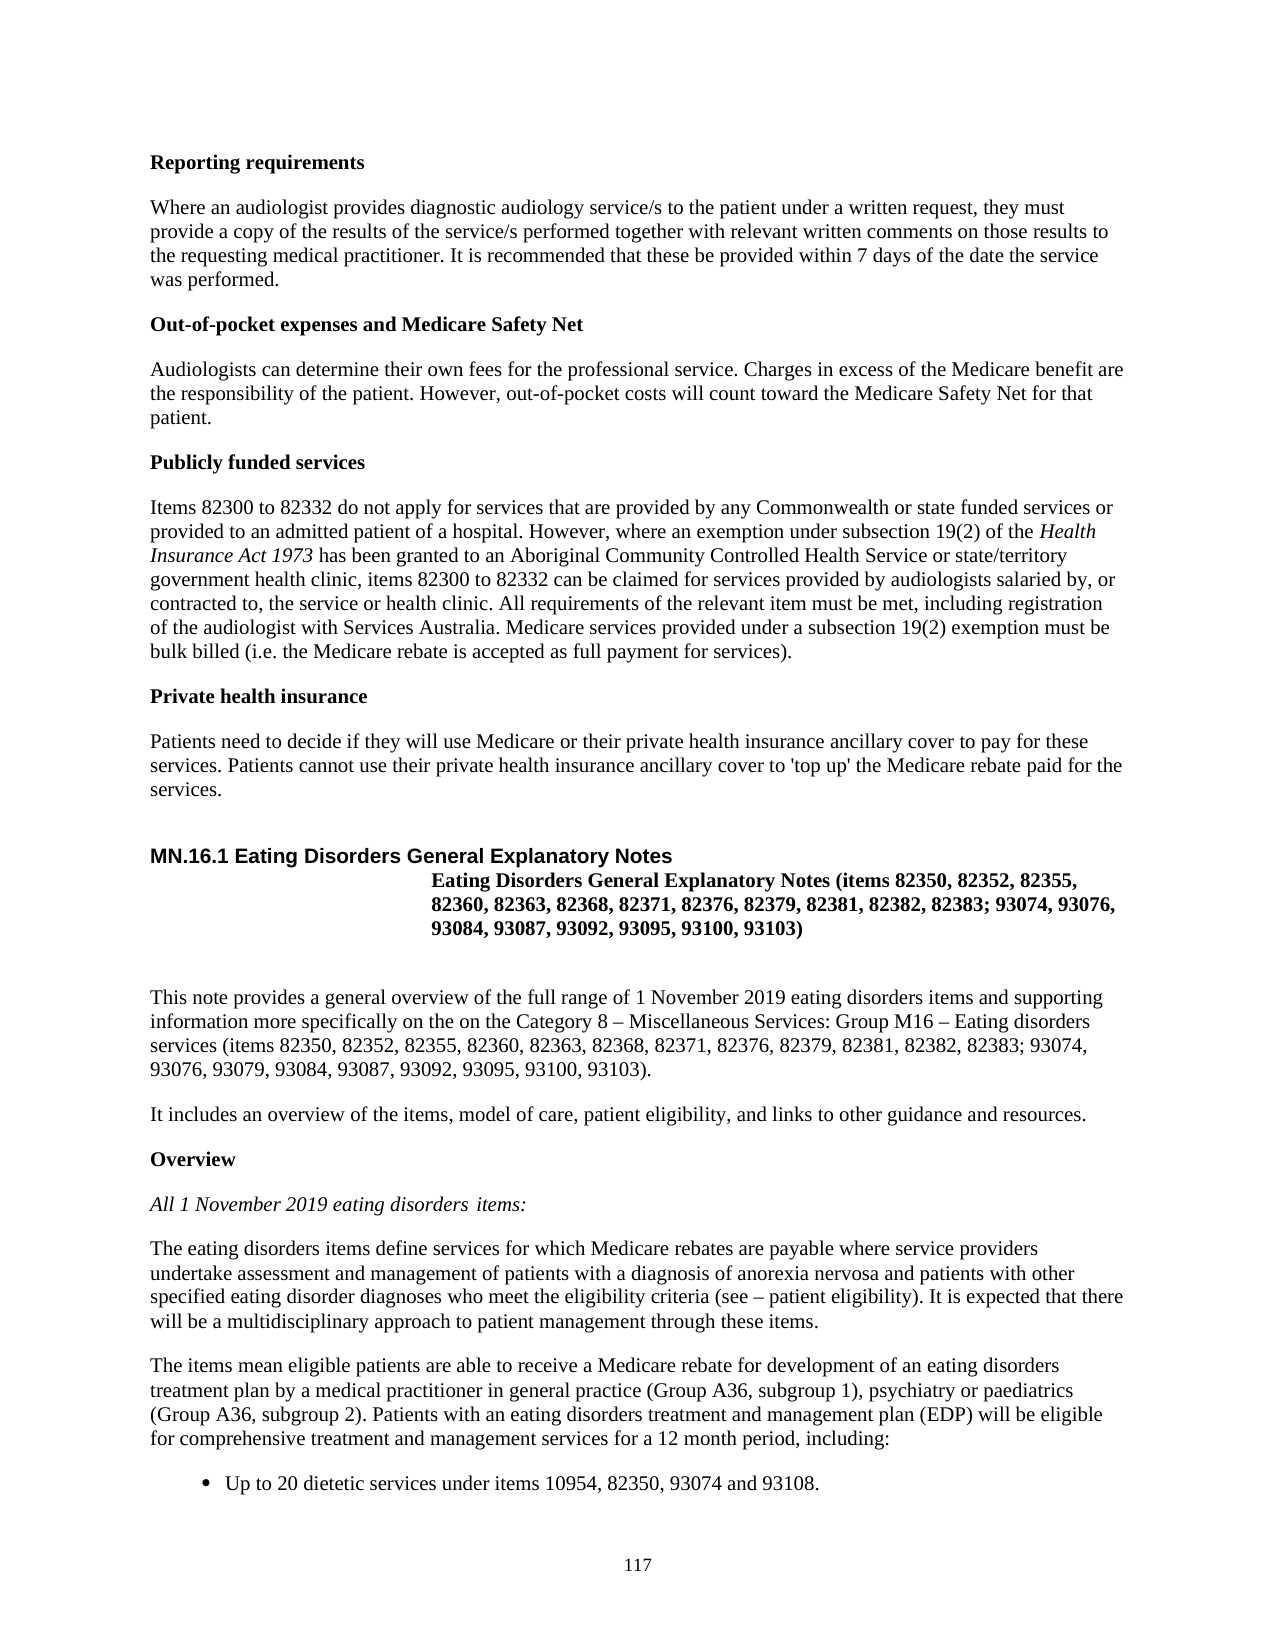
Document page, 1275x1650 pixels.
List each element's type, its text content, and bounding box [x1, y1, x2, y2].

text Out-of-pocket expenses and Medicare Safety Net [150, 312, 1125, 336]
text Items 82300 to 82332 do not apply for services that are provided by any Commonwealth or state funded services or provided to an admitted patient of a hospital. However, where an exemption under subsection 19(2) of the Health Insurance Act 1973 has been granted to an Aboriginal Community Controlled Health Service or state/territory government health clinic, items 82300 to 82332 can be claimed for services provided by audiologists salaried by, or contracted to, the service or health clinic. All requirements of the relevant item must be met, including registration of the audiologist with Services Australia. Medicare services provided under a subsection 19(2) exemption must be bulk billed (i.e. the Medicare rebate is accepted as full payment for services). [150, 495, 1125, 663]
text Audiologists can determine their own fees for the professional service. Charges in excess of the Medicare benefit are the responsibility of the patient. However, out-of-pocket costs will count toward the Medicare Safety Net for that patient. [150, 357, 1125, 429]
text Overview [150, 1147, 1125, 1171]
text It includes an overview of the items, model of care, patient eligibility, and links to other guidance and resources. [150, 1102, 1125, 1126]
text This note provides a general overview of the full range of 1 November 2019 eating disorders items and supporting information more specifically on the on the Category 8 – Miscellaneous Services: Group M16 – Eating disorders services (items 82350, 82352, 82355, 82360, 82363, 82368, 82371, 82376, 82379, 82381, 82382, 82383; 93074, 93076, 93079, 93084, 93087, 93092, 93095, 93100, 93103). [150, 961, 1125, 1081]
text Reporting requirements [150, 150, 1125, 174]
text Where an audiologist provides diagnostic audiology service/s to the patient under a written request, they must provide a copy of the results of the service/s performed together with relevant written comments on those results to the requesting medical practitioner. It is recommended that these be provided within 7 days of the date the service was performed. [150, 195, 1125, 291]
text Private health insurance [150, 684, 1125, 708]
text All 1 November 2019 eating disorders items: [150, 1191, 1125, 1216]
text MN.16.1 Eating Disorders General Explanatory Notes [150, 843, 1125, 867]
text The eating disorders items define services for which Medicare rebates are payable where service providers undertake assessment and management of patients with a diagnosis of anorexia nervosa and patients with other specified eating disorder diagnoses who meet the eligibility criteria (see – patient eligibility). It is expected that there will be a multidisciplinary approach to patient management through these items. [150, 1236, 1125, 1333]
text Patients need to decide if they will use Medicare or their private health insurance ancillary cover to pay for these services. Patients cannot use their private health insurance ancillary cover to 'top up' the Medicare rebate paid for the services. [150, 729, 1125, 801]
text The items mean eligible patients are able to receive a Medicare rebate for development of an eating disorders treatment plan by a medical practitioner in general practice (Group A36, subgroup 1), psychiatry or paediatrics (Group A36, subgroup 2). Patients with an eating disorders treatment and management plan (EDP) will be eligible for comprehensive treatment and management services for a 12 month period, including: [150, 1353, 1125, 1450]
text Eating Disorders General Explanatory Notes (items 82350, 82352, 82355, 82360, 82363, 82368, 82371, 82376, 82379, 82381, 82382, 82383; 93074, 93076, 93084, 93087, 93092, 93095, 93100, 93103) [367, 867, 1125, 940]
list Up to 20 dietetic services under items 10954, 82350, 93074 and 93108. [202, 1471, 1125, 1494]
text Publicly funded services [150, 450, 1125, 474]
